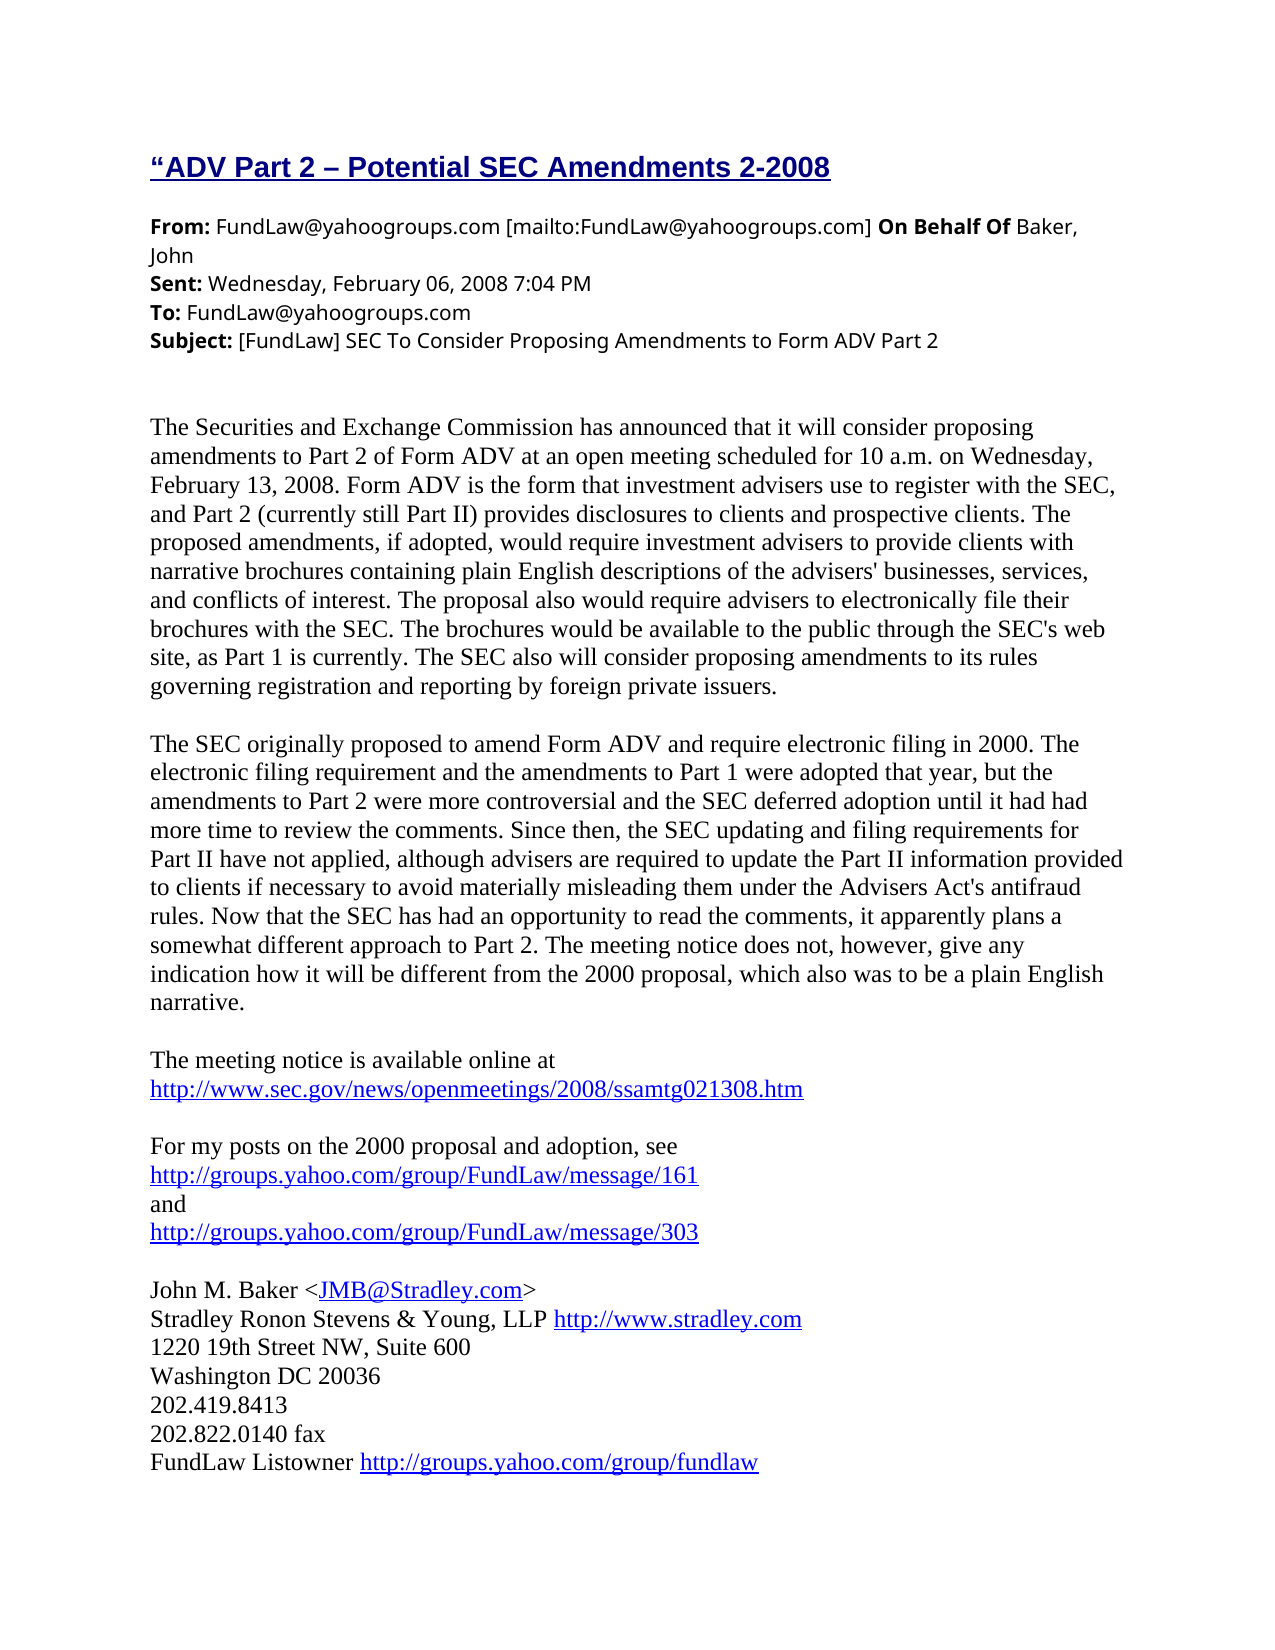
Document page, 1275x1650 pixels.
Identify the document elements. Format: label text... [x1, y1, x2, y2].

text The Securities and Exchange Commission has announced that it will consider proposing amendments to Part 2 of Form ADV at an open meeting scheduled for 10 a.m. on Wednesday, February 13, 2008. Form ADV is the form that investment advisers use to register with the SEC, and Part 2 (currently still Part II) provides disclosures to clients and prospective clients. The proposed amendments, if adopted, would require investment advisers to provide clients with narrative brochures containing plain English descriptions of the advisers' businesses, services, and conflicts of interest. The proposal also would require advisers to electronically file their brochures with the SEC. The brochures would be available to the public through the SEC's web site, as Part 1 is currently. The SEC also will consider proposing amendments to its rules governing registration and reporting by foreign private issuers. The SEC originally proposed to amend Form ADV and require electronic filing in 2000. The electronic filing requirement and the amendments to Part 1 were adopted that year, but the amendments to Part 2 were more controversial and the SEC deferred adoption until it had had more time to review the comments. Since then, the SEC updating and filing requirements for Part II have not applied, although advisers are required to update the Part II information provided to clients if necessary to avoid materially misleading them under the Advisers Act's antifraud rules. Now that the SEC has had an opportunity to read the comments, it apparently plans a somewhat different approach to Part 2. The meeting notice does not, however, give any indication how it will be different from the 2000 proposal, which also was to be a plain English narrative. The meeting notice is available online at http://www.sec.gov/news/openmeetings/2008/ssamtg021308.htm For my posts on the 2000 proposal and adoption, see http://groups.yahoo.com/group/FundLaw/message/161 and http://groups.yahoo.com/group/FundLaw/message/303 John M. Baker <JMB@Stradley.com> Stradley Ronon Stevens & Young, LLP http://www.stradley.com 202.419.8413 202.822.0140 fax FundLaw Listowner http://groups.yahoo.com/group/fundlaw [150, 412, 1125, 1476]
text “ADV Part 2 – Potential SEC Amendments 2-2008 [150, 150, 1125, 183]
text From: FundLaw@yahoogroups.com [mailto:FundLaw@yahoogroups.com] On Behalf Of Baker, John Sent: Wednesday, February 06, 2008 7:04 PM To: FundLaw@yahoogroups.com Subject: [FundLaw] SEC To Consider Proposing Amendments to Form ADV Part 2 [150, 212, 1125, 354]
